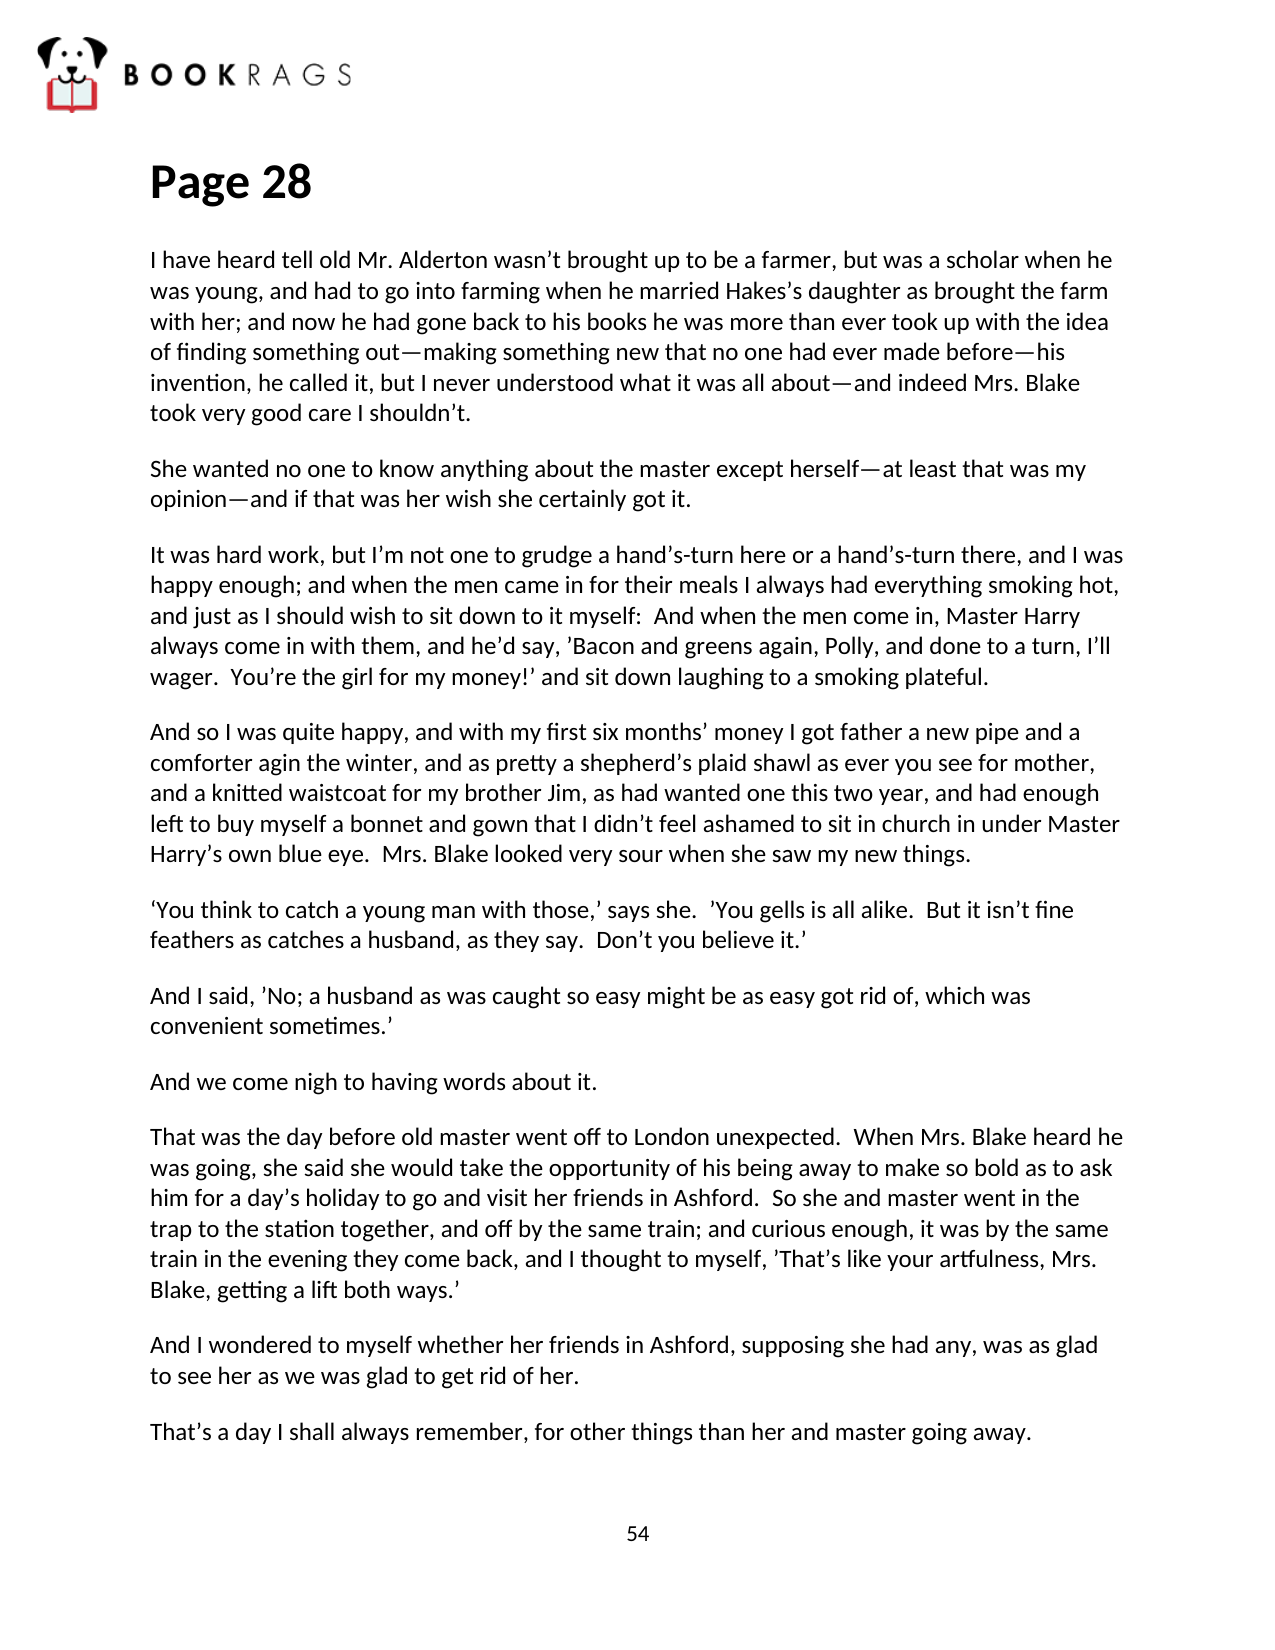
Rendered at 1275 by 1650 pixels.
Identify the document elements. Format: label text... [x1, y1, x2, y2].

text Page 28 [150, 150, 1125, 211]
text That was the day before old master went off to London unexpected. When Mrs. Blake heard he was going, she said she would take the opportunity of his being away to make so bold as to ask him for a day’s holiday to go and visit her friends in Ashford. So she and master went in the trap to the station together, and off by the same train; and curious enough, it was by the same train in the evening they come back, and I thought to myself, ’That’s like your artfulness, Mrs. Blake, getting a lift both ways.’ [150, 1122, 1125, 1305]
text And I said, ’No; a husband as was caught so easy might be as easy got rid of, which was convenient sometimes.’ [150, 980, 1125, 1041]
text She wanted no one to know anything about the master except herself—­at least that was my opinion—­and if that was her wish she certainly got it. [150, 453, 1125, 514]
picture [37, 37, 351, 113]
text And so I was quite happy, and with my first six months’ money I got father a new pipe and a comforter agin the winter, and as pretty a shepherd’s plaid shawl as ever you see for mother, and a knitted waistcoat for my brother Jim, as had wanted one this two year, and had enough left to buy myself a bonnet and gown that I didn’t feel ashamed to sit in church in under Master Harry’s own blue eye. Mrs. Blake looked very sour when she saw my new things. [150, 716, 1125, 869]
text I have heard tell old Mr. Alderton wasn’t brought up to be a farmer, but was a scholar when he was young, and had to go into farming when he married Hakes’s daughter as brought the farm with her; and now he had gone back to his books he was more than ever took up with the idea of finding something out—­making something new that no one had ever made before—­his invention, he called it, but I never understood what it was all about—­and indeed Mrs. Blake took very good care I shouldn’t. [150, 244, 1125, 428]
text ‘You think to catch a young man with those,’ says she. ’You gells is all alike. But it isn’t fine feathers as catches a husband, as they say. Don’t you believe it.’ [150, 894, 1125, 955]
text And we come nigh to having words about it. [150, 1066, 1125, 1097]
text And I wondered to myself whether her friends in Ashford, supposing she had any, was as glad to see her as we was glad to get rid of her. [150, 1330, 1125, 1391]
text It was hard work, but I’m not one to grudge a hand’s-turn here or a hand’s-turn there, and I was happy enough; and when the men came in for their meals I always had everything smoking hot, and just as I should wish to sit down to it myself: And when the men come in, Master Harry always come in with them, and he’d say, ’Bacon and greens again, Polly, and done to a turn, I’ll wager. You’re the girl for my money!’ and sit down laughing to a smoking plateful. [150, 539, 1125, 691]
text That’s a day I shall always remember, for other things than her and master going away. [150, 1416, 1125, 1446]
